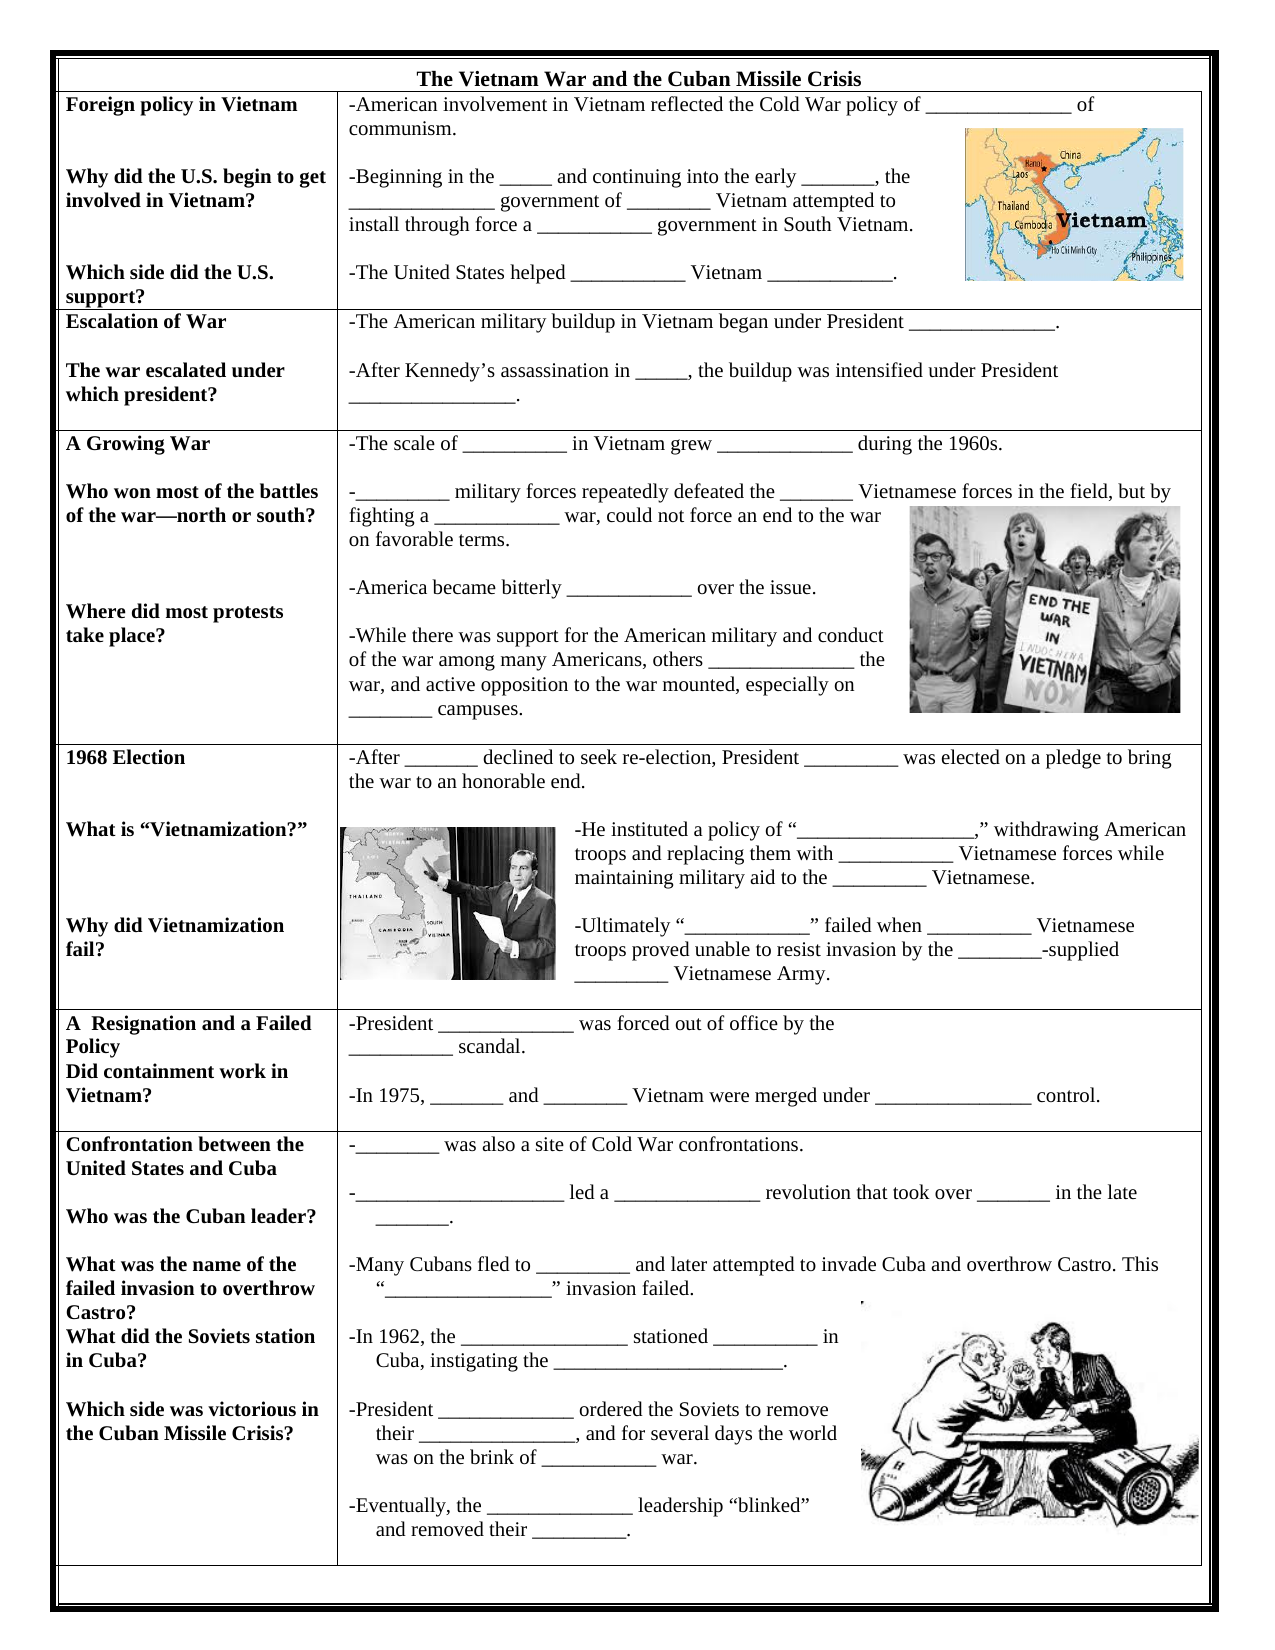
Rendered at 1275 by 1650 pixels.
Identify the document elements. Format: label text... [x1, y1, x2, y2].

table_cell -________ was also a site of Cold War confrontations. -____________________ led a ______________ revolution that took over _______ in the late _______. -Many Cubans fled to _________ and later attempted to invade Cuba and overthrow Castro. This “________________” invasion failed. -In 1962, the ________________ stationed __________ in Cuba, instigating the ______________________. -President _____________ ordered the Soviets to remove their _______________, and for several days the world was on the brink of ___________ war. -Eventually, the ______________ leadership “blinked” and removed their _________. [338, 1132, 1201, 1565]
picture [909, 506, 1181, 713]
table_cell -The American military buildup in Vietnam began under President ______________. -After Kennedy’s assassination in _____, the buildup was intensified under President ________________. [338, 310, 1201, 430]
table_cell A Resignation and a Failed Policy Did containment work in Vietnam? [59, 1010, 337, 1131]
table_cell -After _______ declined to seek re-election, President _________ was elected on a pledge to bring the war to an honorable end. -He instituted a policy of “_________________,” withdrawing American troops and replacing them with ___________ Vietnamese forces while maintaining military aid to the _________ Vietnamese. -Ultimately “____________” failed when __________ Vietnamese troops proved unable to resist invasion by the ________-supplied _________ Vietnamese Army. [338, 745, 1201, 1009]
picture [965, 128, 1184, 281]
table_header -American involvement in Vietnam reflected the Cold War policy of ______________ of communism. -Beginning in the _____ and continuing into the early _______, the ______________ government of ________ Vietnam attempted to install through force a ___________ government in South Vietnam. -The United States helped ___________ Vietnam ____________. [338, 92, 1201, 308]
table_cell 1968 Election What is “Vietnamization?” Why did Vietnamization fail? [59, 745, 337, 1009]
table_cell A Growing War Who won most of the battles of the war—north or south? Where did most protests take place? [59, 431, 337, 744]
table_cell Confrontation between the United States and Cuba Who was the Cuban leader? What was the name of the failed invasion to overthrow Castro? What did the Soviets station in Cuba? Which side was victorious in the Cuban Missile Crisis? [59, 1132, 337, 1565]
table_cell -President _____________ was forced out of office by the __________ scandal. -In 1975, _______ and ________ Vietnam were merged under _______________ control. [338, 1010, 1201, 1131]
picture [861, 1301, 1199, 1539]
table_cell Escalation of War The war escalated under which president? [59, 310, 337, 430]
table_header Foreign policy in Vietnam Why did the U.S. begin to get involved in Vietnam? Which side did the U.S. support? [59, 92, 337, 308]
table_cell -The scale of __________ in Vietnam grew _____________ during the 1960s. -_________ military forces repeatedly defeated the _______ Vietnamese forces in the field, but by fighting a ____________ war, could not force an end to the war on favorable terms. -America became bitterly ____________ over the issue. -While there was support for the American military and conduct of the war among many Americans, others ______________ the war, and active opposition to the war mounted, especially on ________ campuses. [338, 431, 1201, 744]
subtitle The Vietnam War and the Cuban Missile Crisis [66, 66, 1209, 91]
picture [340, 827, 556, 980]
